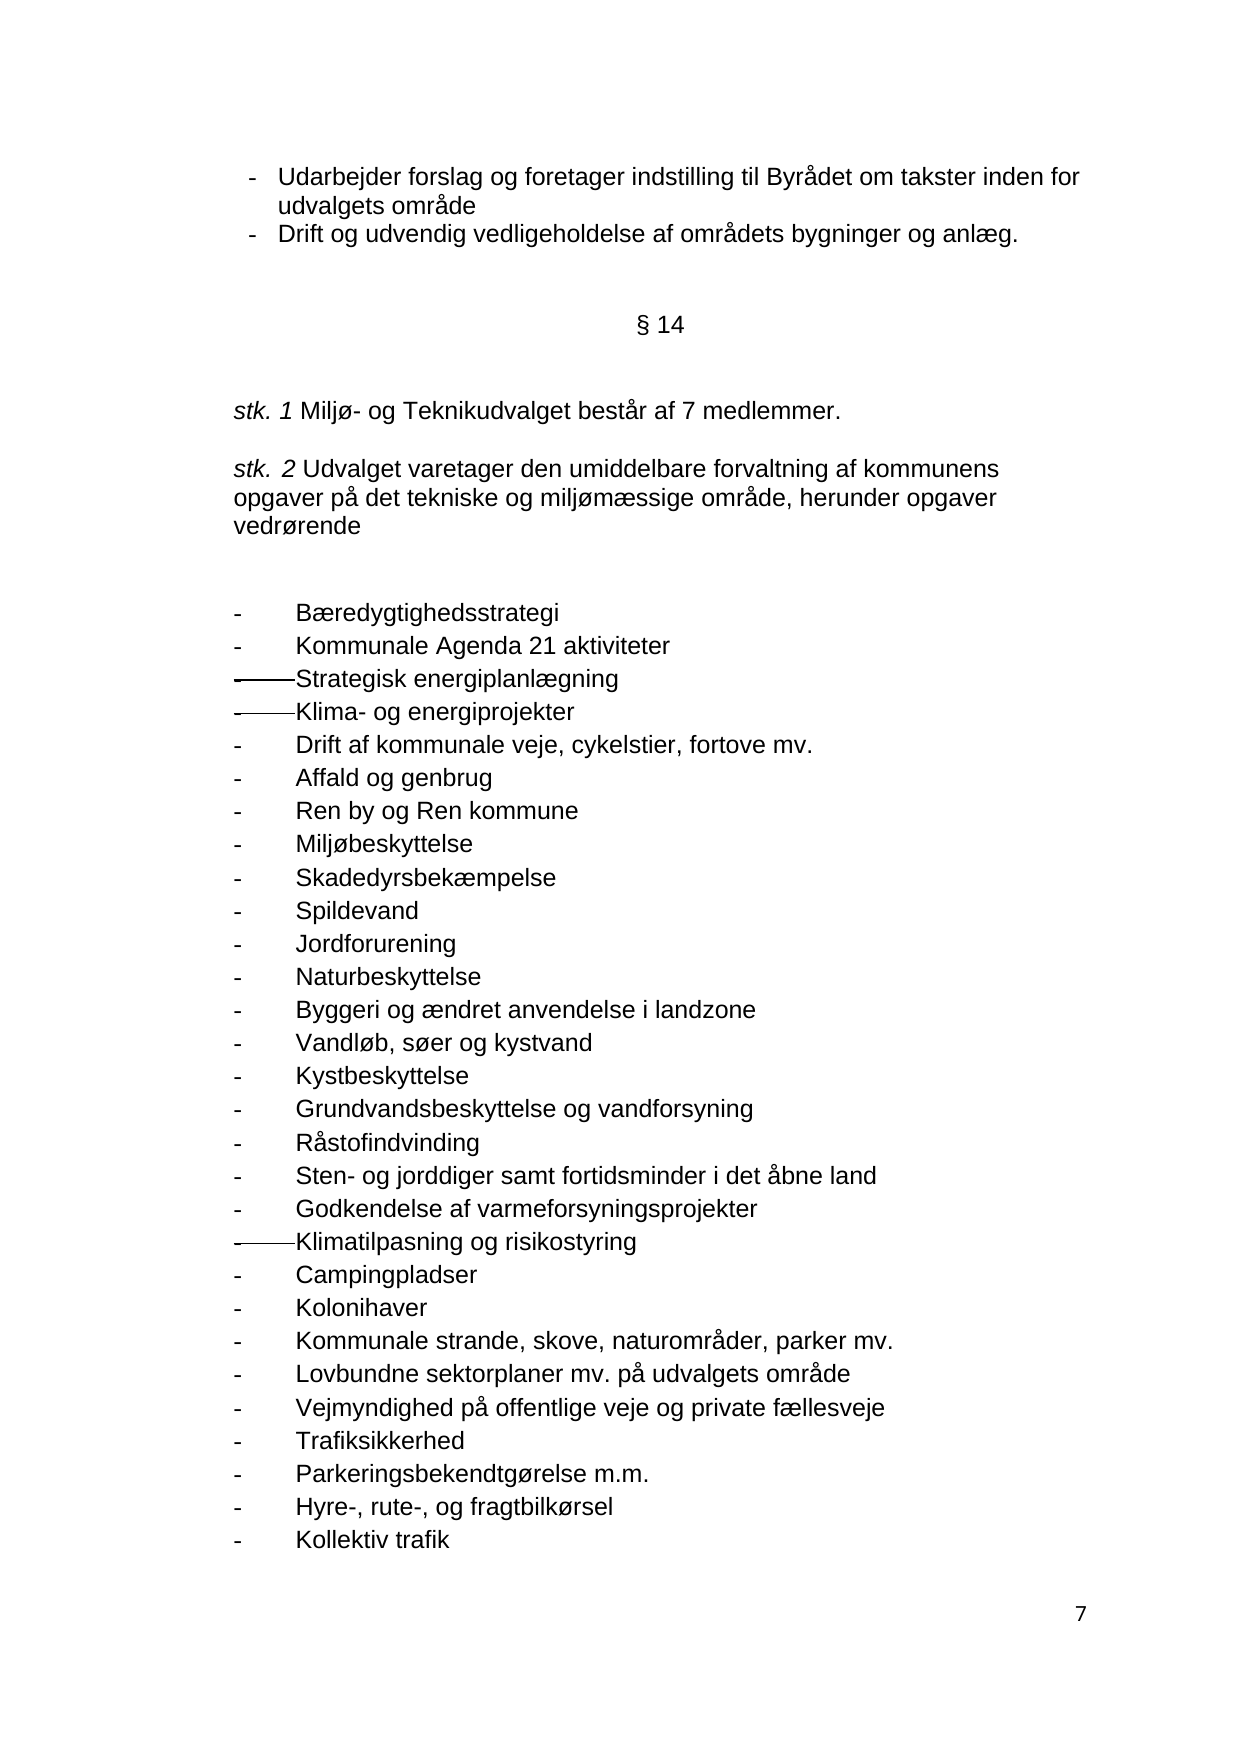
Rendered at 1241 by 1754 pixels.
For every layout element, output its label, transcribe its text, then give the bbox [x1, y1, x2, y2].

list Affald og genbrug [233, 763, 1087, 792]
list Kommunale Agenda 21 aktiviteter [233, 631, 1087, 659]
list Hyre-, rute-, og fragtbilkørsel [233, 1492, 1087, 1521]
text stk. 2 Udvalget varetager den umiddelbare forvaltning af kommunens opgaver på det tekniske og miljømæssige område, herunder opgaver vedrørende [233, 454, 1087, 569]
list Strategisk energiplanlægning [233, 664, 1087, 693]
list Ren by og Ren kommune [233, 796, 1087, 825]
list Skadedyrsbekæmpelse [233, 863, 1087, 891]
list Klimatilpasning og risikostyring [233, 1227, 1087, 1256]
list Bæredygtighedsstrategi [233, 598, 1087, 626]
text stk. 1 Miljø- og Teknikudvalget består af 7 medlemmer. [233, 396, 1087, 425]
list Naturbeskyttelse [233, 962, 1087, 991]
list Vejmyndighed på offentlige veje og private fællesveje [233, 1393, 1087, 1421]
list Campingpladser [233, 1260, 1087, 1289]
list Godkendelse af varmeforsyningsprojekter [233, 1194, 1087, 1223]
list Byggeri og ændret anvendelse i landzone [233, 995, 1087, 1024]
list Miljøbeskyttelse [233, 829, 1087, 858]
list Kollektiv trafik [233, 1525, 1087, 1554]
text § 14 [233, 310, 1087, 339]
list Grundvandsbeskyttelse og vandforsyning [233, 1094, 1087, 1123]
list Klima- og energiprojekter [233, 697, 1087, 726]
list Jordforurening [233, 929, 1087, 958]
list Kystbeskyttelse [233, 1061, 1087, 1090]
list Drift og udvendig vedligeholdelse af områdets bygninger og anlæg. [248, 219, 1087, 248]
list Lovbundne sektorplaner mv. på udvalgets område [233, 1359, 1087, 1388]
list Kommunale strande, skove, naturområder, parker mv. [233, 1326, 1087, 1355]
list Sten- og jorddiger samt fortidsminder i det åbne land [233, 1161, 1087, 1189]
list Spildevand [233, 896, 1087, 924]
list Kolonihaver [233, 1293, 1087, 1322]
list Udarbejder forslag og foretager indstilling til Byrådet om takster inden for udvalgets område [248, 162, 1087, 219]
list Parkeringsbekendtgørelse m.m. [233, 1459, 1087, 1488]
list Vandløb, søer og kystvand [233, 1028, 1087, 1057]
list Råstofindvinding [233, 1128, 1087, 1156]
list Trafiksikkerhed [233, 1426, 1087, 1454]
list Drift af kommunale veje, cykelstier, fortove mv. [233, 730, 1087, 759]
